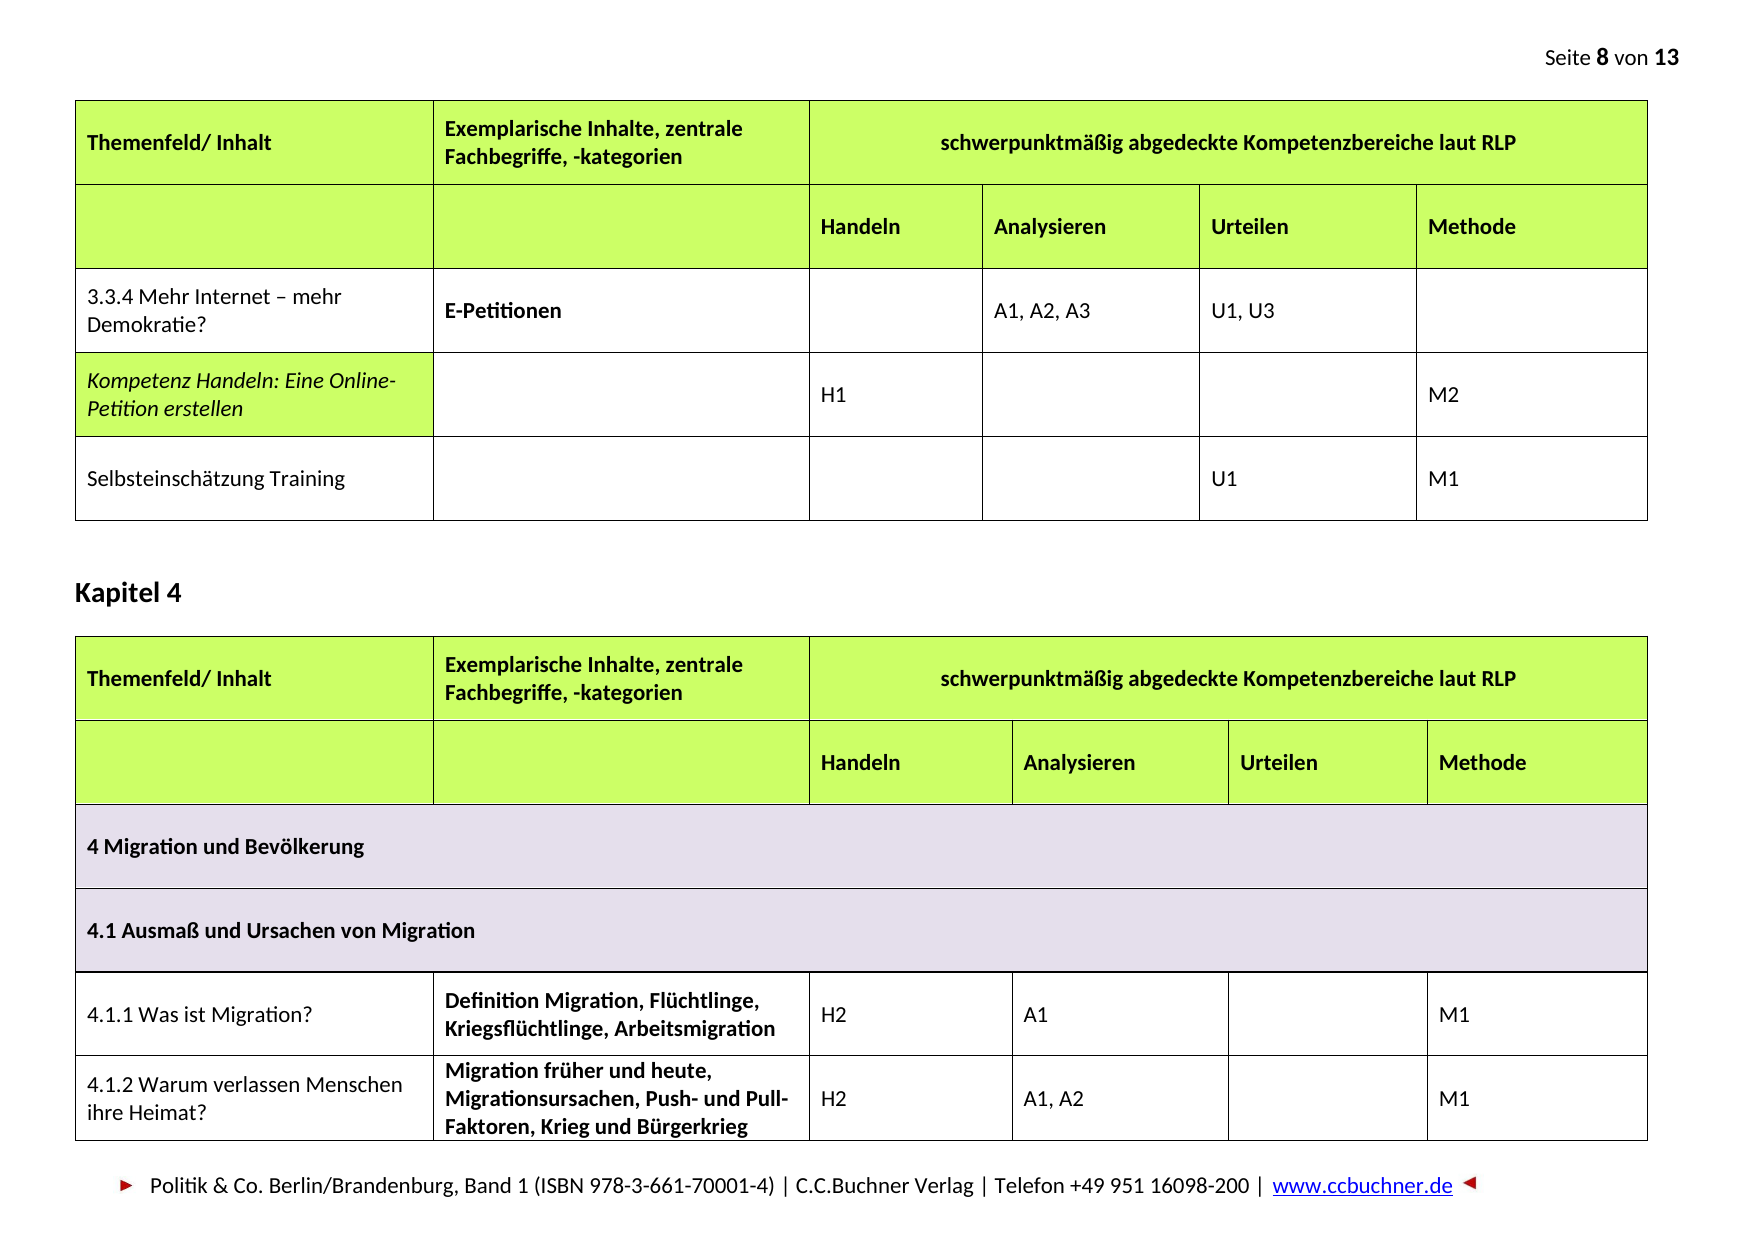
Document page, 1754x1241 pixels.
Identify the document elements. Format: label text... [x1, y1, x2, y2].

table_cell A1, A2, A3 [983, 269, 1199, 352]
table_cell [983, 353, 1199, 436]
table_cell [434, 721, 809, 803]
table_cell M1 [1428, 1056, 1647, 1140]
table_cell 3.3.4 Mehr Internet – mehr Demokratie? [76, 269, 433, 352]
table_cell Selbsteinschätzung Training [76, 437, 433, 520]
table_cell [1200, 353, 1416, 436]
table_cell Kompetenz Handeln: Eine Online-Petition erstellen [76, 353, 433, 436]
table_cell [810, 437, 982, 520]
table_cell Analysieren [1013, 721, 1228, 803]
table_cell Definition Migration, Flüchtlinge, Kriegsflüchtlinge, Arbeitsmigration [434, 973, 809, 1055]
table_header schwerpunktmäßig abgedeckte Kompetenzbereiche laut RLP [810, 637, 1647, 719]
picture [113, 1176, 136, 1194]
table_cell Analysieren [983, 185, 1199, 268]
picture [1459, 1174, 1484, 1192]
table_header schwerpunktmäßig abgedeckte Kompetenzbereiche laut RLP [810, 101, 1647, 184]
table_cell H2 [810, 973, 1012, 1055]
table_cell 4.1.2 Warum verlassen Menschen ihre Heimat? [76, 1056, 433, 1140]
table_cell M1 [1428, 973, 1647, 1055]
table_cell Migration früher und heute, Migrationsursachen, Push- und Pull-Faktoren, Krieg und Bürgerkrieg [434, 1056, 809, 1140]
table_cell U1 [1200, 437, 1416, 520]
table_cell [1417, 269, 1647, 352]
table_cell Urteilen [1229, 721, 1427, 803]
table_cell 4 Migration und Bevölkerung [76, 805, 1647, 887]
table_cell Methode [1428, 721, 1647, 803]
table_header Themenfeld/ Inhalt [76, 101, 433, 184]
table_header Exemplarische Inhalte, zentrale Fachbegriffe, -kategorien [434, 101, 809, 184]
table_cell H1 [810, 353, 982, 436]
table_cell M1 [1417, 437, 1647, 520]
table_cell 4.1 Ausmaß und Ursachen von Migration [76, 889, 1647, 971]
table_cell 4.1.1 Was ist Migration? [76, 973, 433, 1055]
table_cell [1229, 973, 1427, 1055]
table_cell Handeln [810, 185, 982, 268]
table_cell [76, 721, 433, 803]
table_cell [810, 269, 982, 352]
table_cell [76, 185, 433, 268]
table_cell [434, 353, 809, 436]
table_cell U1, U3 [1200, 269, 1416, 352]
table_cell Urteilen [1200, 185, 1416, 268]
text Kapitel 4 [75, 574, 1679, 609]
table_cell [434, 437, 809, 520]
table_cell [983, 437, 1199, 520]
table_header Exemplarische Inhalte, zentrale Fachbegriffe, -kategorien [434, 637, 809, 719]
table_cell A1 [1013, 973, 1228, 1055]
table_cell [434, 185, 809, 268]
table_cell A1, A2 [1013, 1056, 1228, 1140]
table_cell Handeln [810, 721, 1012, 803]
table_cell Methode [1417, 185, 1647, 268]
table_cell [1229, 1056, 1427, 1140]
table_cell E-Petitionen [434, 269, 809, 352]
table_cell H2 [810, 1056, 1012, 1140]
table_header Themenfeld/ Inhalt [76, 637, 433, 719]
table_cell M2 [1417, 353, 1647, 436]
